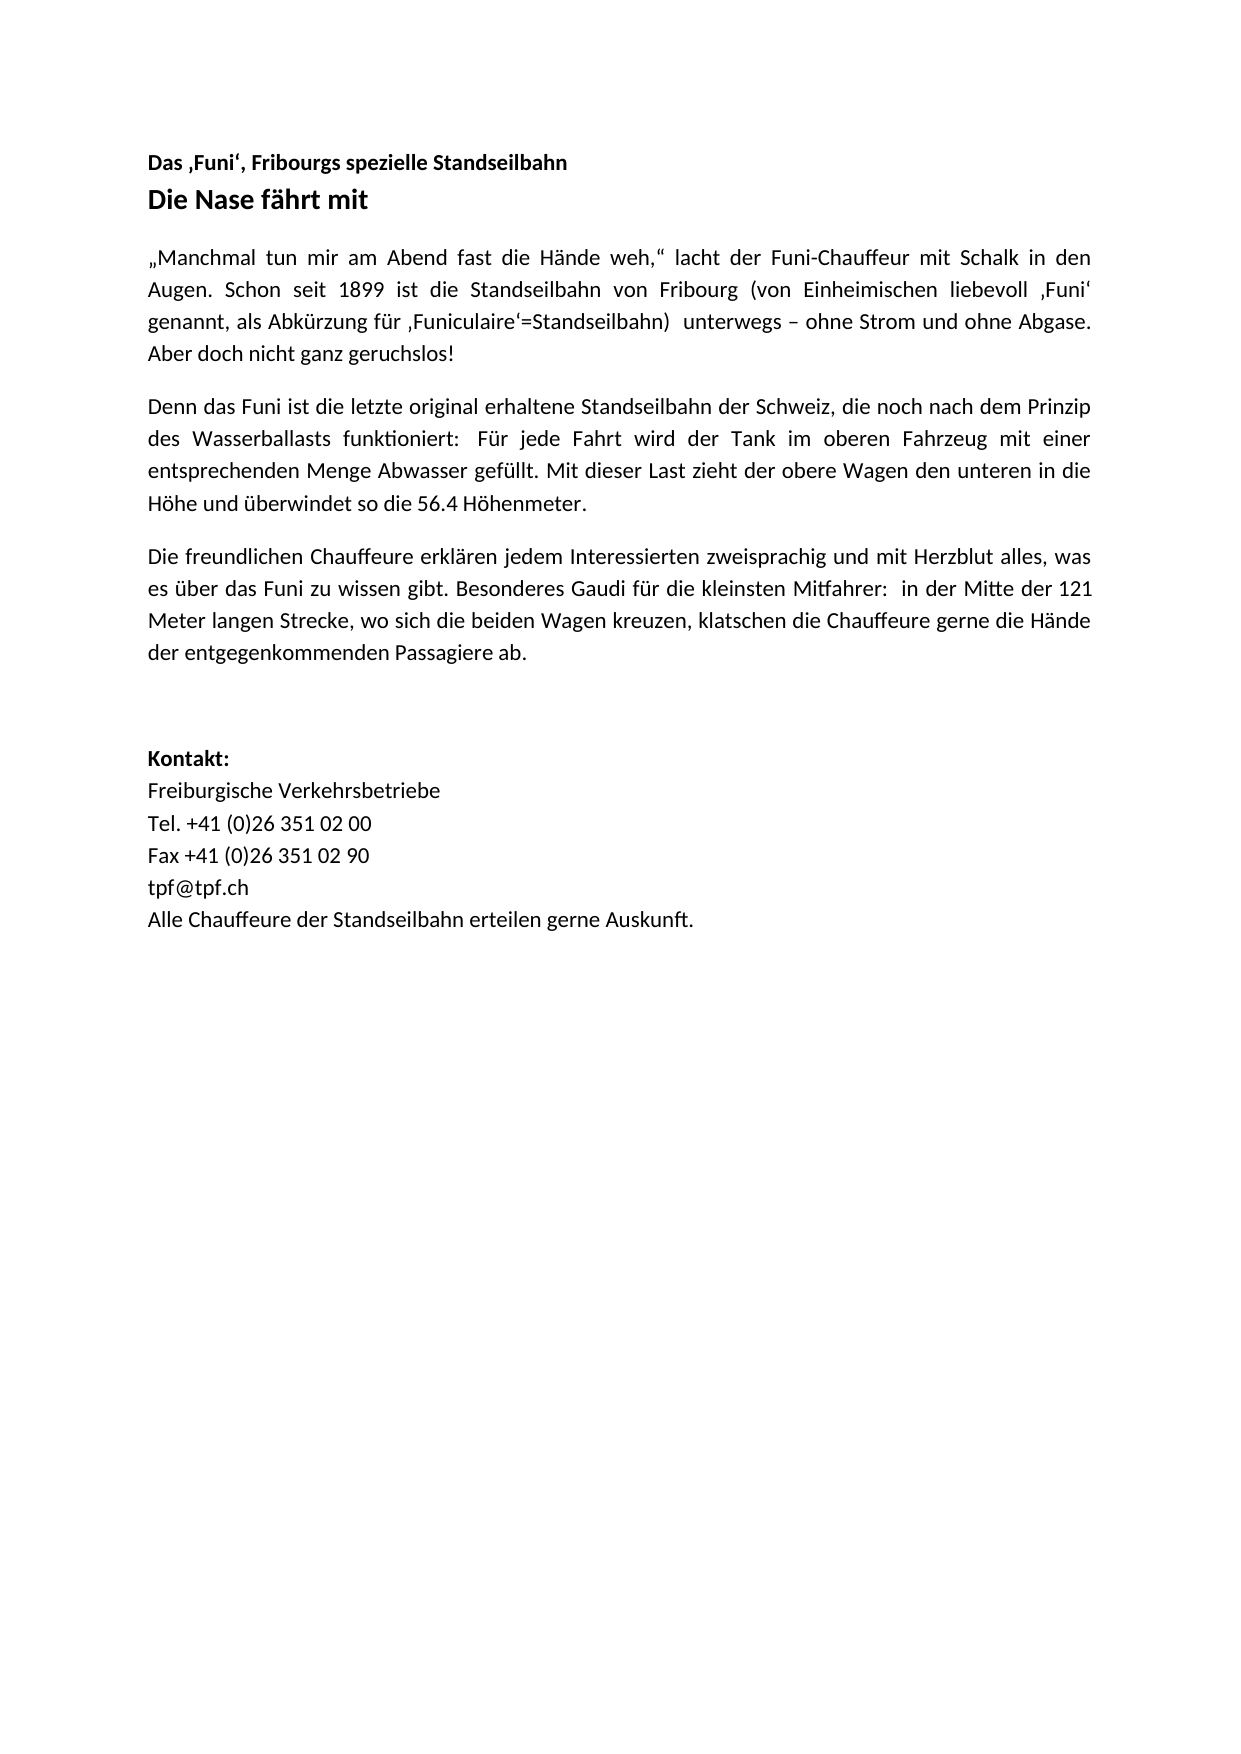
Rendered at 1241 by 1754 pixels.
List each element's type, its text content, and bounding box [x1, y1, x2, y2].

text Kontakt: Freiburgische Verkehrsbetriebe Tel. +41 (0)26 351 02 00 Fax +41 (0)26 351 02 90 tpf@tpf.ch Alle Chauffeure der Standseilbahn erteilen gerne Auskunft. [148, 744, 1093, 933]
text „Manchmal tun mir am Abend fast die Hände weh,“ lacht der Funi-Chauffeur mit Schalk in den Augen. Schon seit 1899 ist die Standseilbahn von Fribourg (von Einheimischen liebevoll ‚Funi‘ genannt, als Abkürzung für ‚Funiculaire‘=Standseilbahn) unterwegs – ohne Strom und ohne Abgase. Aber doch nicht ganz geruchslos! [148, 243, 1093, 367]
text Denn das Funi ist die letzte original erhaltene Standseilbahn der Schweiz, die noch nach dem Prinzip des Wasserballasts funktioniert: Für jede Fahrt wird der Tank im oberen Fahrzeug mit einer entsprechenden Menge Abwasser gefüllt. Mit dieser Last zieht der obere Wagen den unteren in die Höhe und überwindet so die 56.4 Höhenmeter. [148, 392, 1093, 517]
text Die freundlichen Chauffeure erklären jedem Interessierten zweisprachig und mit Herzblut alles, was es über das Funi zu wissen gibt. Besonderes Gaudi für die kleinsten Mitfahrer: in der Mitte der 121 Meter langen Strecke, wo sich die beiden Wagen kreuzen, klatschen die Chauffeure gerne die Hände der entgegenkommenden Passagiere ab. [148, 542, 1093, 666]
text Das ‚Funi‘, Fribourgs spezielle Standseilbahn Die Nase fährt mit [148, 148, 1093, 217]
